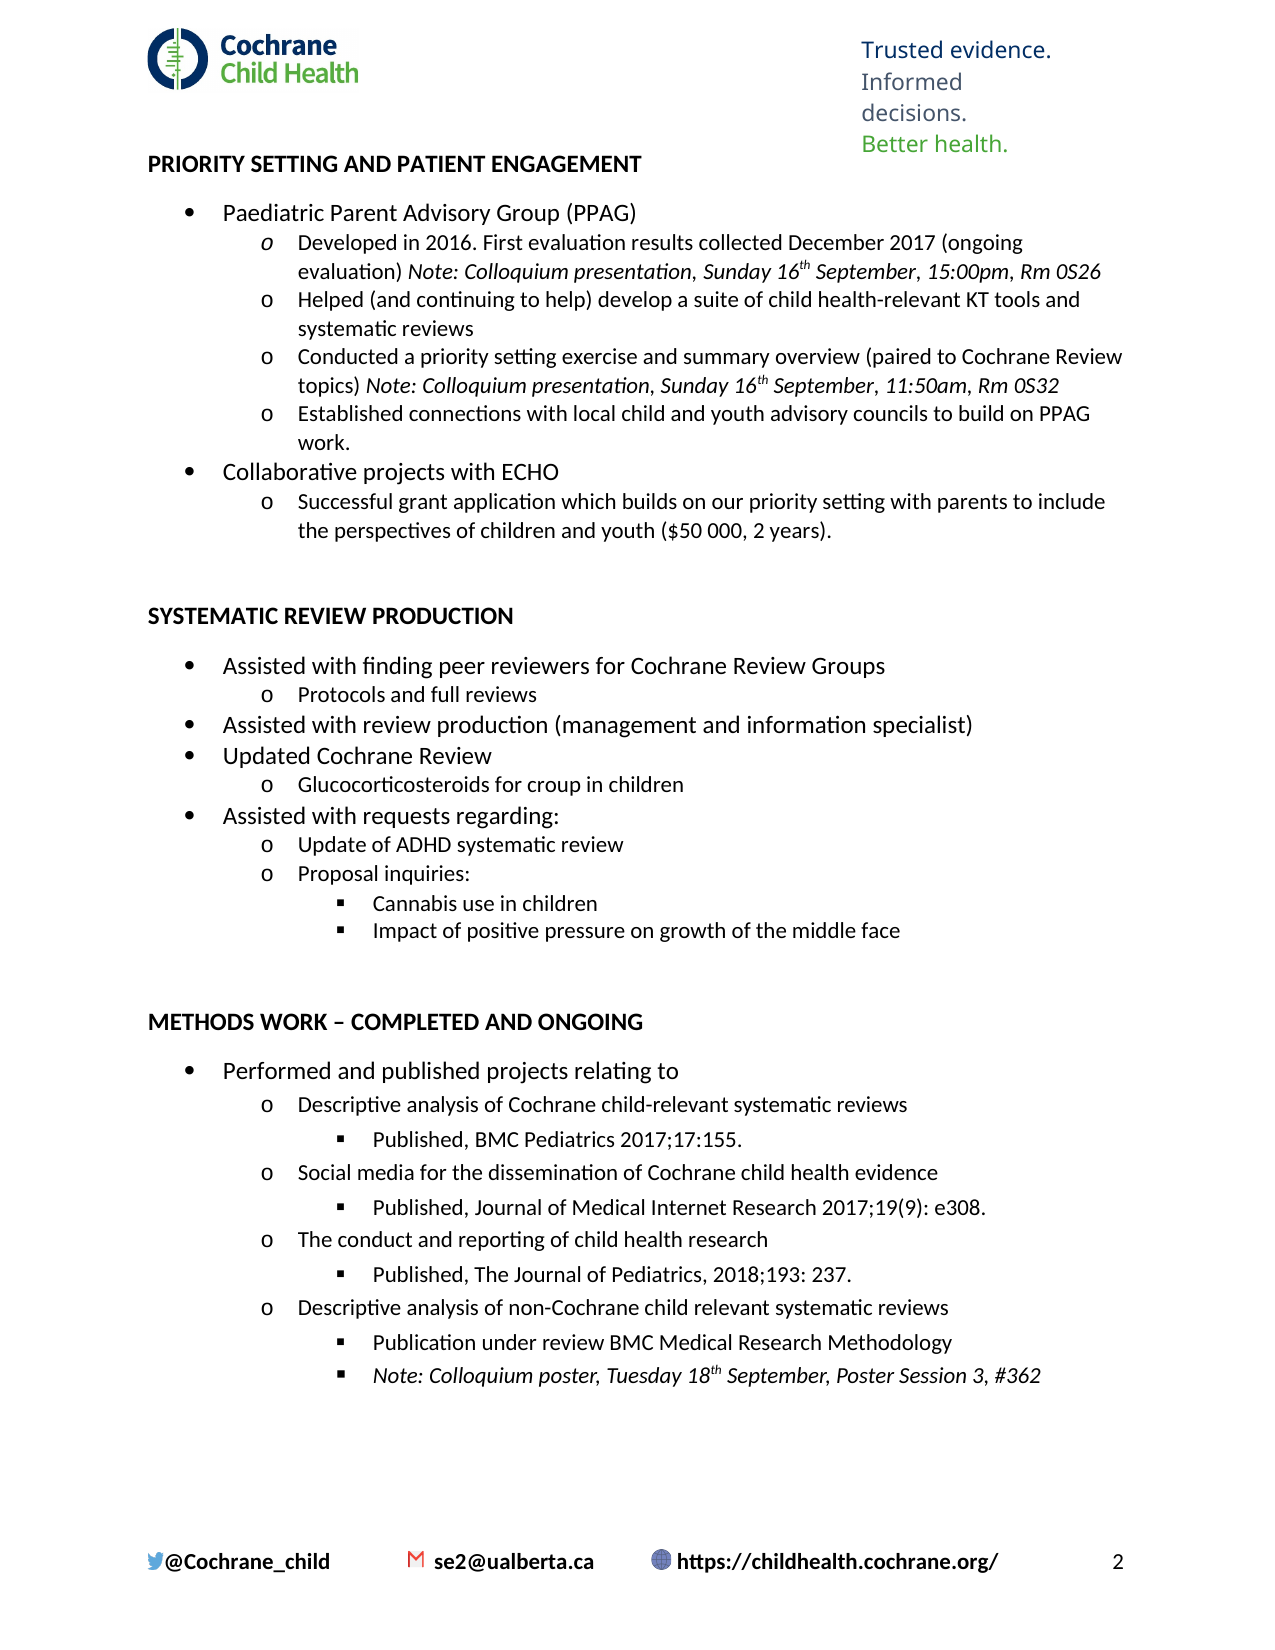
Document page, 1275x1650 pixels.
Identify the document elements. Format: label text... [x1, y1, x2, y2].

list Performed and published projects relating to [185, 1055, 1127, 1086]
list Helped (and continuing to help) develop a suite of child health-relevant KT tools and systematic reviews [260, 285, 1127, 342]
list Published, The Journal of Pediatrics, 2018;193: 237. [335, 1254, 1127, 1288]
list Note: Colloquium poster, Tuesday 18th September, Poster Session 3, #362 [335, 1356, 1127, 1389]
list Protocols and full reviews [260, 680, 1127, 709]
text METHODS WORK – COMPLETED AND ONGOING [148, 1006, 1127, 1036]
picture [651, 1549, 672, 1570]
list Cannabis use in children [335, 889, 1127, 917]
list Assisted with review production (management and information specialist) [185, 709, 1127, 740]
list Social media for the dissemination of Cochrane child health evidence [260, 1153, 1127, 1187]
list Collaborative projects with ECHO [185, 457, 1127, 487]
list The conduct and reporting of child health research [260, 1221, 1127, 1254]
list Developed in 2016. First evaluation results collected December 2017 (ongoing evaluation) Note: Colloquium presentation, Sunday 16th September, 15:00pm, Rm 0S26 [260, 228, 1127, 285]
list Impact of positive pressure on growth of the middle face [335, 917, 1127, 945]
text SYSTEMATIC REVIEW PRODUCTION [148, 600, 1127, 631]
list Updated Cochrane Review [185, 740, 1127, 771]
list Assisted with requests regarding: [185, 800, 1127, 830]
picture [408, 1548, 424, 1570]
picture [147, 1552, 164, 1570]
list Descriptive analysis of non-Cochrane child relevant systematic reviews [260, 1288, 1127, 1322]
list Established connections with local child and youth advisory councils to build on PPAG work. [260, 399, 1127, 457]
list Paediatric Parent Advisory Group (PPAG) [185, 197, 1127, 228]
list Successful grant application which builds on our priority setting with parents to include the perspectives of children and youth ($50 000, 2 years). [260, 487, 1127, 544]
list Glucocorticosteroids for croup in children [260, 771, 1127, 800]
list Published, BMC Pediatrics 2017;17:155. [335, 1119, 1127, 1153]
picture [147, 28, 359, 93]
list Conducted a priority setting exercise and summary overview (paired to Cochrane Review topics) Note: Colloquium presentation, Sunday 16th September, 11:50am, Rm 0S32 [260, 342, 1127, 399]
list Update of ADHD systematic review [260, 830, 1127, 859]
list Proposal inquiries: [260, 859, 1127, 889]
text PRIORITY SETTING AND PATIENT ENGAGEMENT [148, 148, 1127, 178]
list Publication under review BMC Medical Research Methodology [335, 1322, 1127, 1356]
list Assisted with finding peer reviewers for Cochrane Review Groups [185, 650, 1127, 680]
list Published, Journal of Medical Internet Research 2017;19(9): e308. [335, 1187, 1127, 1221]
list Descriptive analysis of Cochrane child-relevant systematic reviews [260, 1086, 1127, 1119]
